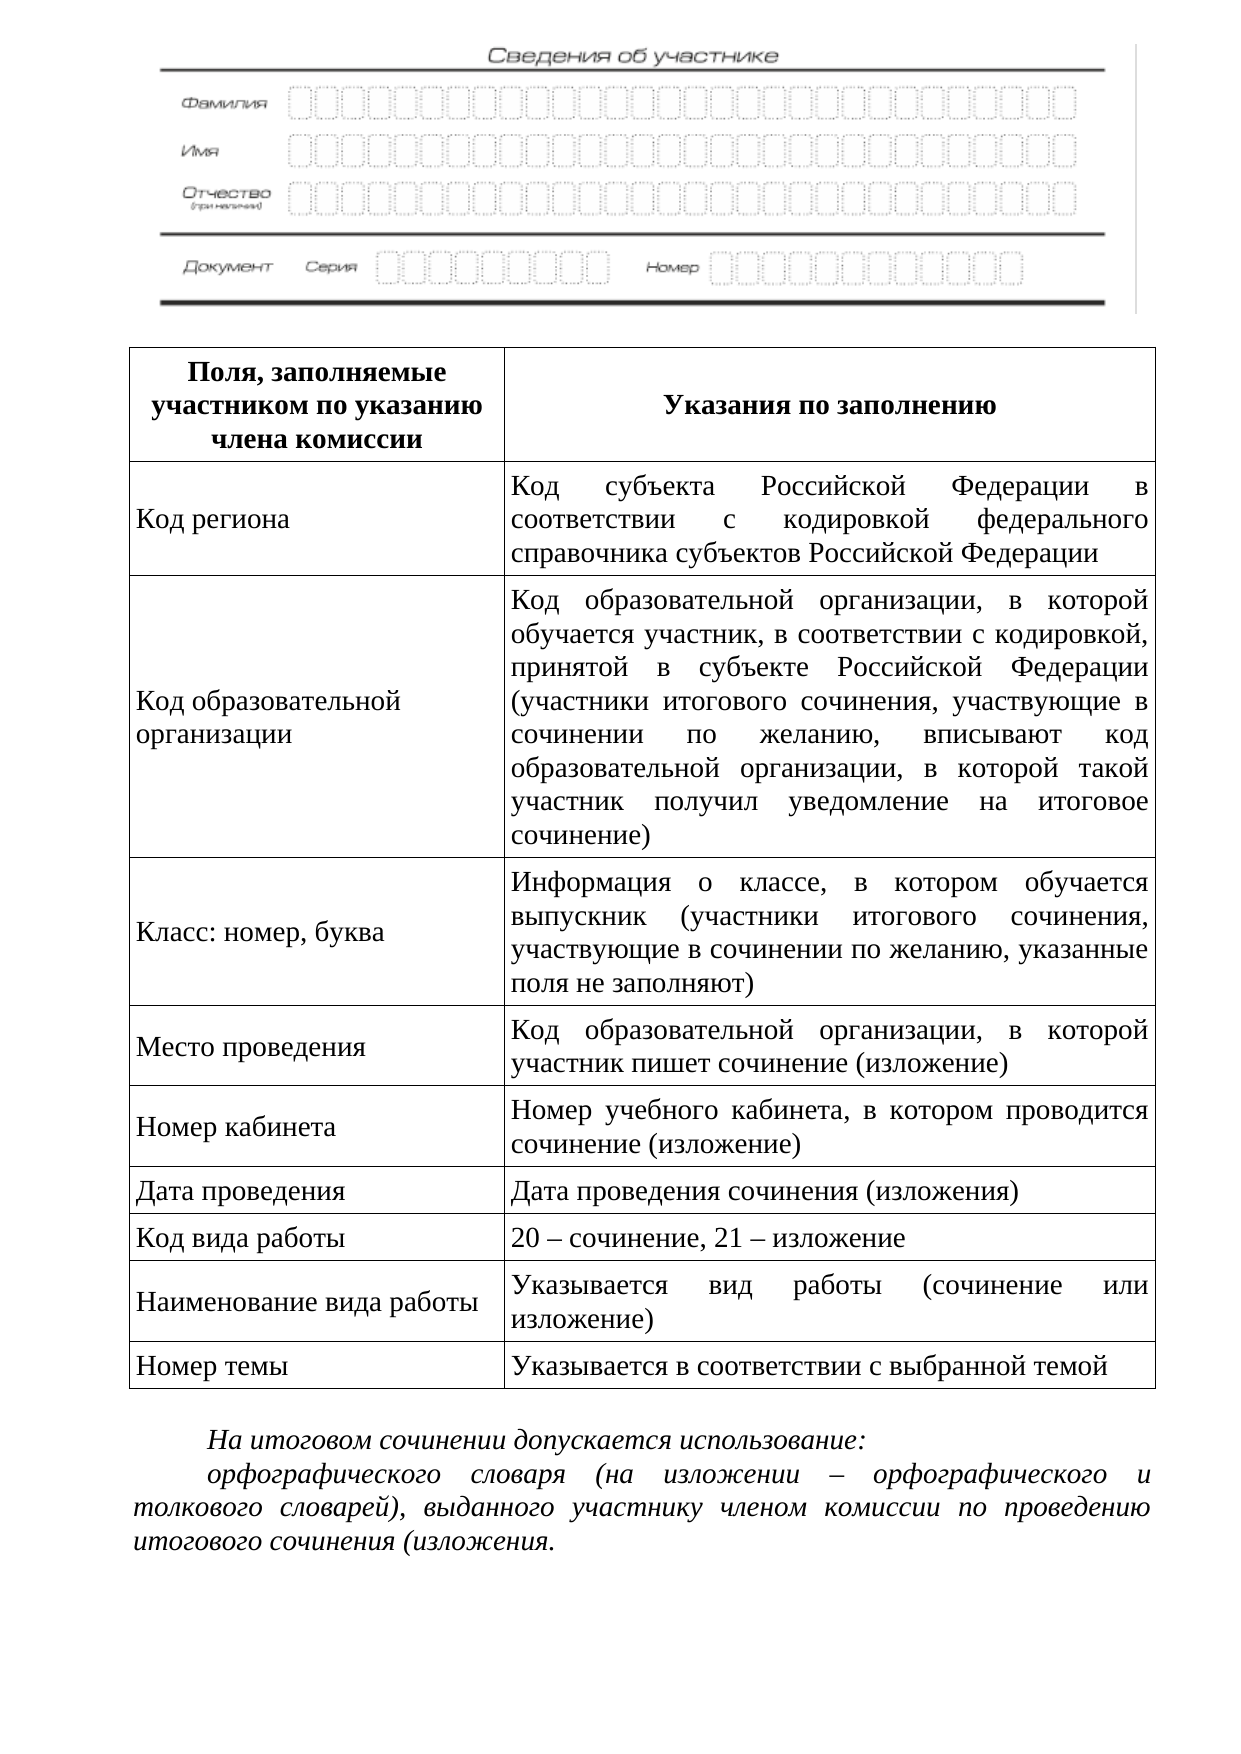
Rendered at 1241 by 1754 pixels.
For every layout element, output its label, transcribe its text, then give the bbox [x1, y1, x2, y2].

table_cell Номер темы [130, 1342, 504, 1388]
table_header Поля, заполняемые участником по указанию члена комиссии [130, 348, 504, 461]
table_cell Дата проведения [130, 1167, 504, 1213]
table_header Указания по заполнению [505, 348, 1155, 461]
table_cell Место проведения [130, 1006, 504, 1085]
table_cell Код образовательной организации [130, 576, 504, 857]
table_cell Код вида работы [130, 1214, 504, 1260]
text орфографического словаря (на изложении – орфографического и толкового словарей), выданного участнику членом комиссии по проведению итогового сочинения (изложения. [133, 1456, 1152, 1556]
table_cell Номер кабинета [130, 1086, 504, 1166]
table_cell Указывается вид работы (сочинение или изложение) [505, 1261, 1155, 1341]
picture [132, 44, 1137, 314]
table_cell Наименование вида работы [130, 1261, 504, 1341]
table_cell Информация о классе, в котором обучается выпускник (участники итогового сочинения, участвующие в сочинении по желанию, указанные поля не заполняют) [505, 858, 1155, 1004]
table_cell Дата проведения сочинения (изложения) [505, 1167, 1155, 1213]
table_cell Номер учебного кабинета, в котором проводится сочинение (изложение) [505, 1086, 1155, 1166]
table_cell Указывается в соответствии с выбранной темой [505, 1342, 1155, 1388]
table_cell 20 – сочинение, 21 – изложение [505, 1214, 1155, 1260]
text На итоговом сочинении допускается использование: [133, 1422, 1152, 1456]
table_cell Код региона [130, 462, 504, 575]
table_cell Код субъекта Российской Федерации в соответствии с кодировкой федерального справочника субъектов Российской Федерации [505, 462, 1155, 575]
table_cell Класс: номер, буква [130, 858, 504, 1004]
table_cell Код образовательной организации, в которой обучается участник, в соответствии с кодировкой, принятой в субъекте Российской Федерации (участники итогового сочинения, участвующие в сочинении по желанию, вписывают код образовательной организации, в которой такой участник получил уведомление на итоговое сочинение) [505, 576, 1155, 857]
table_cell Код образовательной организации, в которой участник пишет сочинение (изложение) [505, 1006, 1155, 1085]
